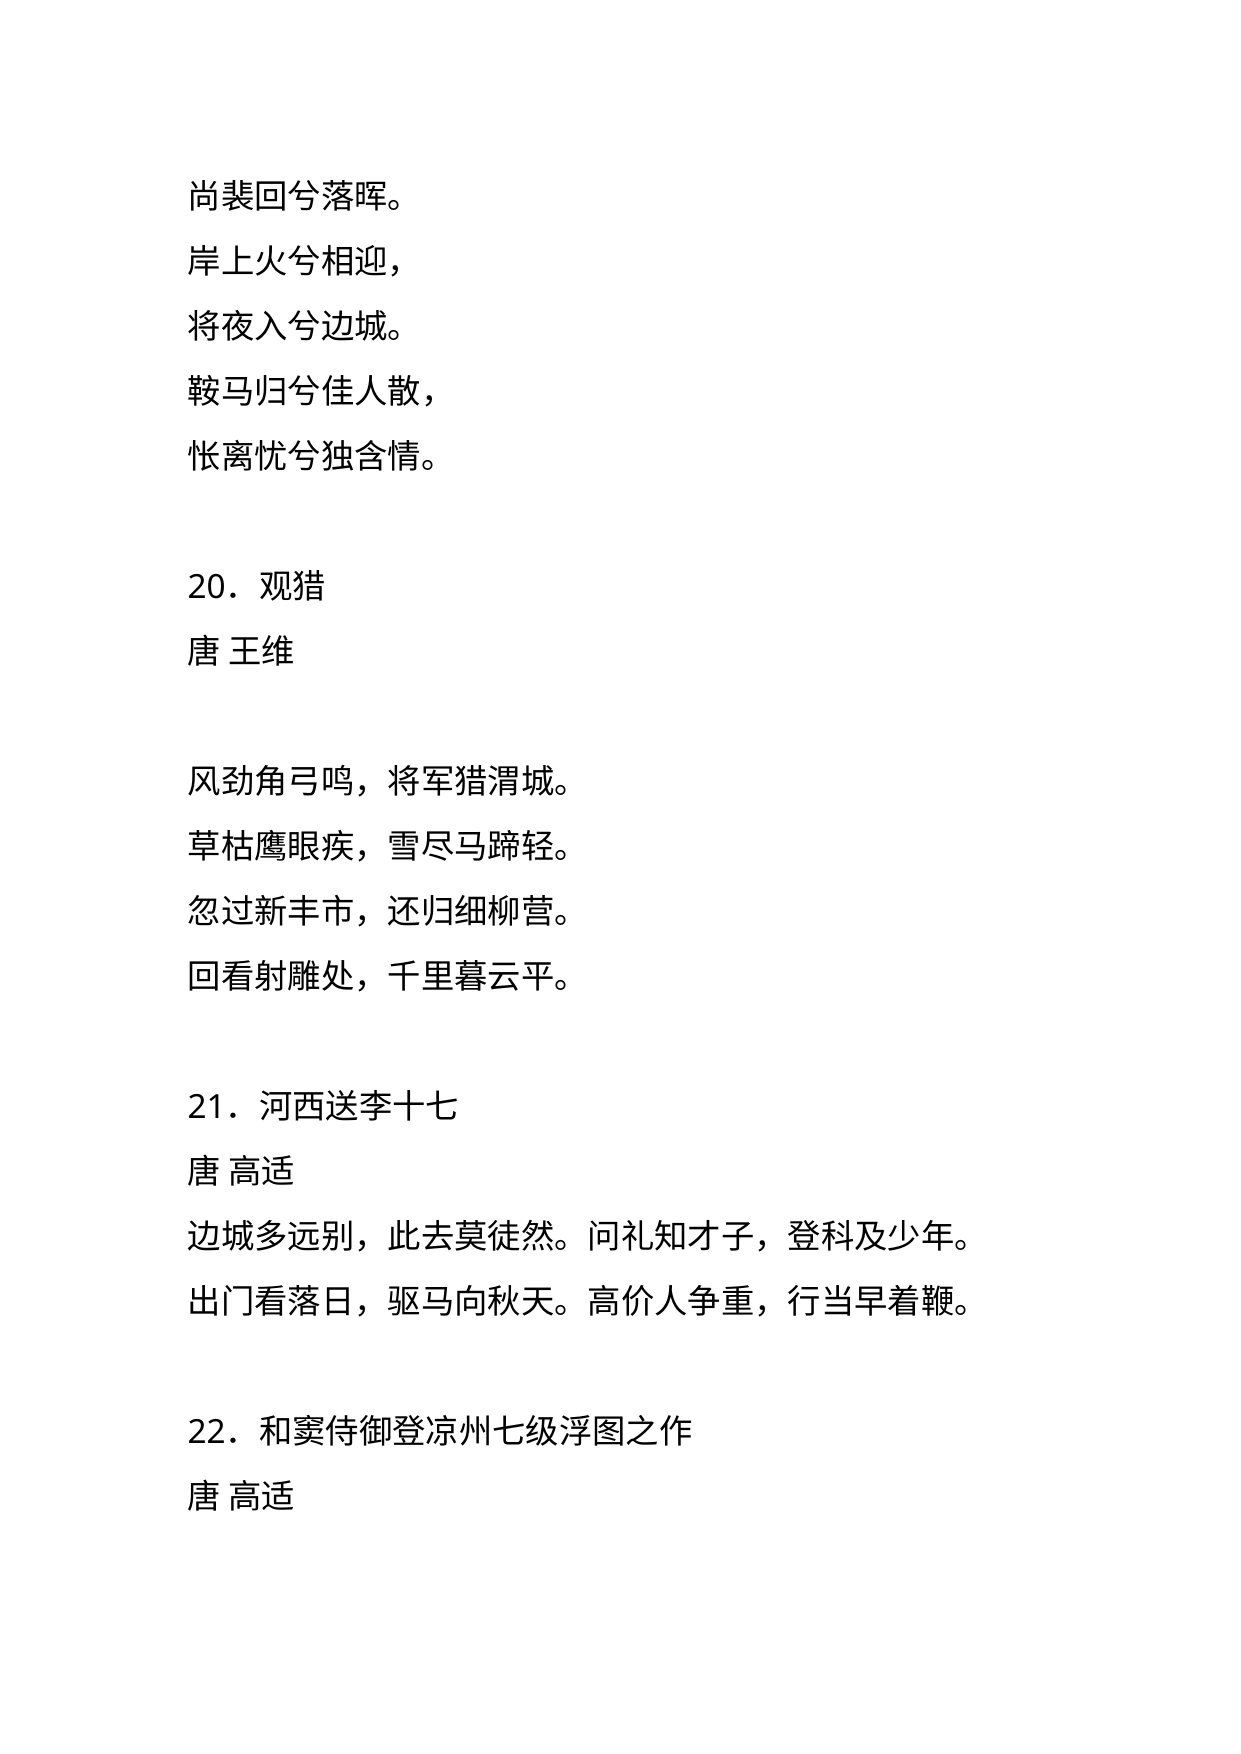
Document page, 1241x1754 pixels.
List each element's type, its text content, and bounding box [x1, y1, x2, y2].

text 唐 高适 [187, 1137, 1053, 1202]
text 风劲角弓鸣，将军猎渭城。 [187, 747, 1053, 812]
text 22．和窦侍御登凉州七级浮图之作 [187, 1397, 1053, 1462]
text 唐 高适 [187, 1462, 1053, 1527]
text 岸上火兮相迎， [187, 227, 1053, 292]
text 边城多远别，此去莫徒然。问礼知才子，登科及少年。 [187, 1202, 1053, 1267]
text 回看射雕处，千里暮云平。 [187, 942, 1053, 1007]
text 出门看落日，驱马向秋天。高价人争重，行当早着鞭。 [187, 1267, 1053, 1332]
text 忽过新丰市，还归细柳营。 [187, 877, 1053, 942]
text 20．观猎 [187, 552, 1053, 617]
text 尚裴回兮落晖。 [187, 162, 1053, 227]
text 21．河西送李十七 [187, 1072, 1053, 1137]
text 草枯鹰眼疾，雪尽马蹄轻。 [187, 812, 1053, 877]
text 怅离忧兮独含情。 [187, 422, 1053, 487]
text 将夜入兮边城。 [187, 292, 1053, 357]
text 唐 王维 [187, 617, 1053, 682]
text 鞍马归兮佳人散， [187, 357, 1053, 422]
